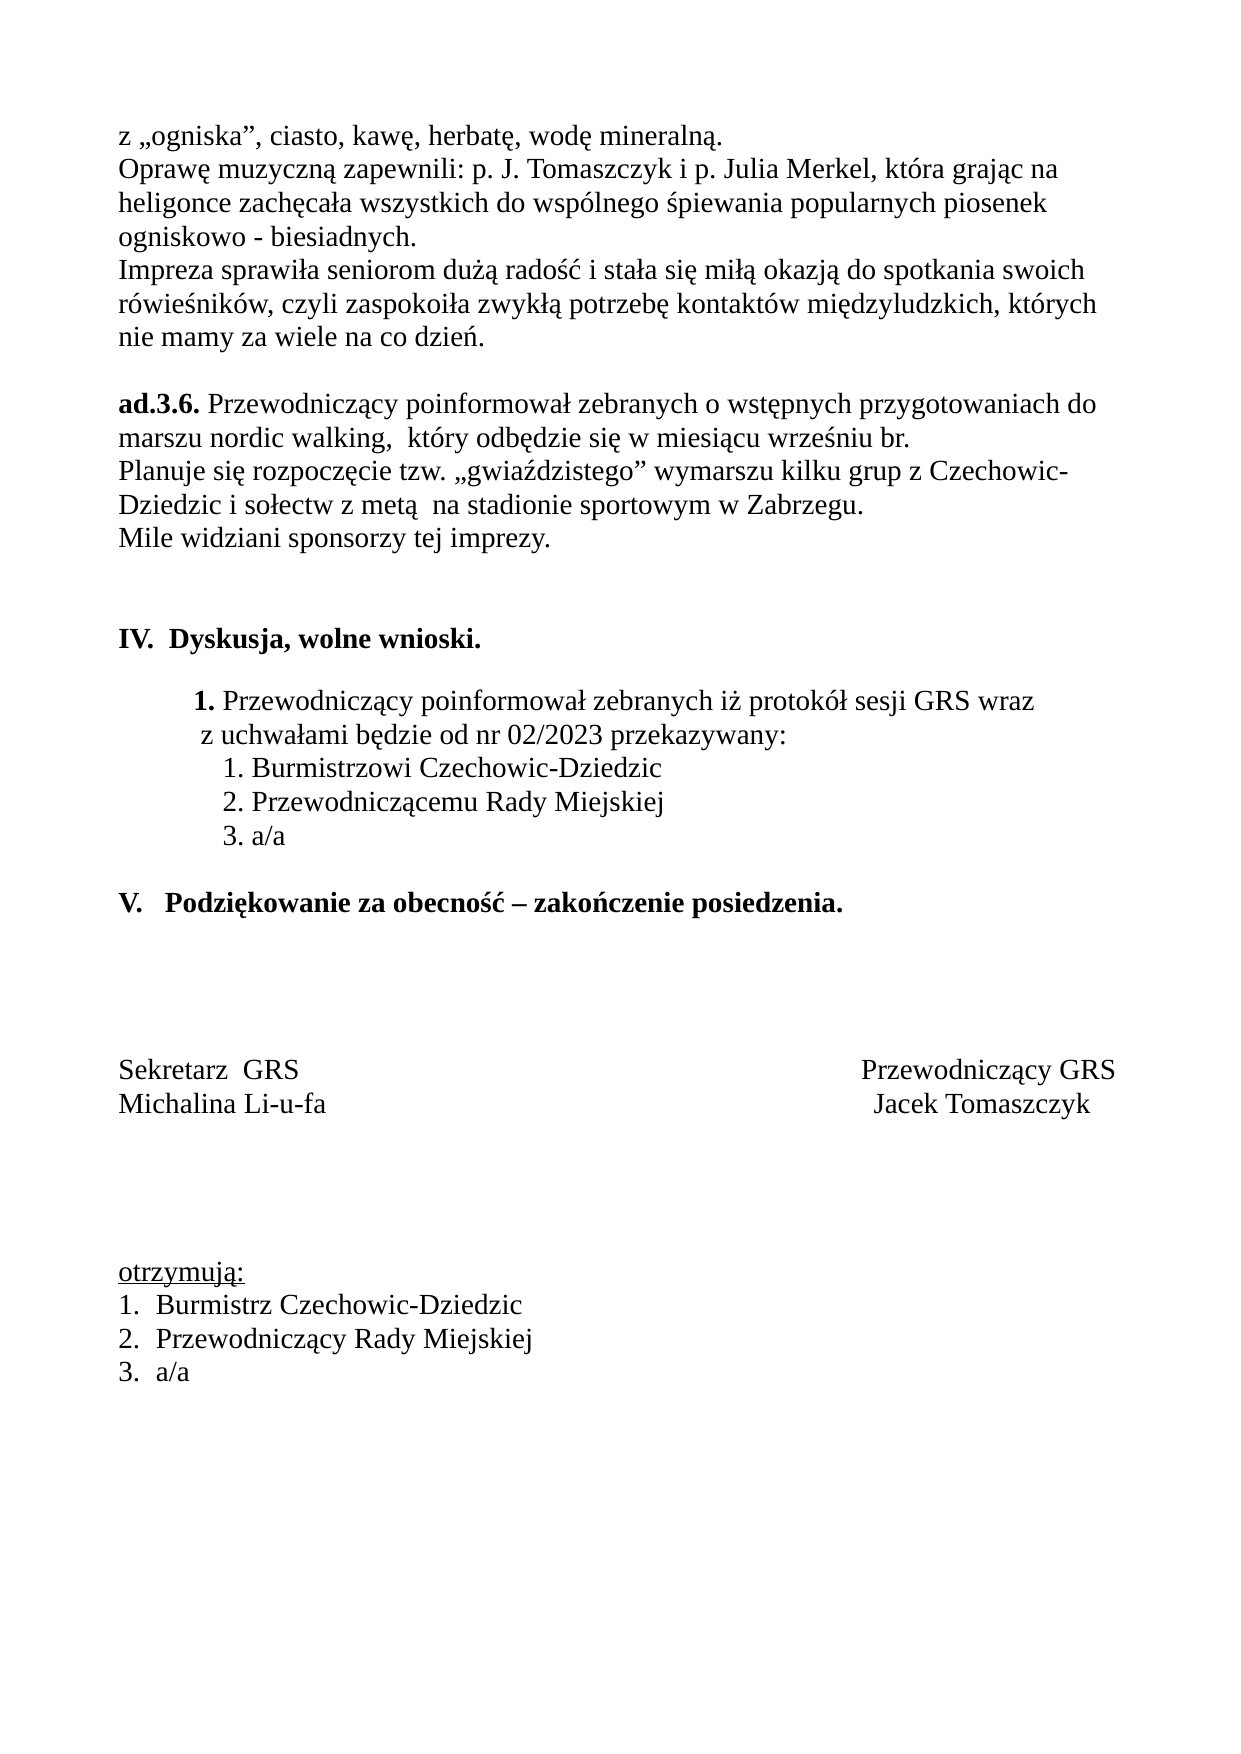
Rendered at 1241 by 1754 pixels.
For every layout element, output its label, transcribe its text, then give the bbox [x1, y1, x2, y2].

text otrzymują: [118, 1254, 1122, 1287]
text ad.3.6. Przewodniczący poinformował zebranych o wstępnych przygotowaniach do marszu nordic walking, który odbędzie się w miesiącu wrześniu br. [118, 386, 1122, 453]
text Michalina Li-u-fa Jacek Tomaszczyk [118, 1086, 1122, 1119]
list Burmistrz Czechowic-Dziedzic [118, 1287, 1122, 1321]
text IV. Dyskusja, wolne wnioski. [118, 621, 1122, 655]
text V. Podziękowanie za obecność – zakończenie posiedzenia. [118, 885, 1122, 918]
text Oprawę muzyczną zapewnili: p. J. Tomaszczyk i p. Julia Merkel, która grając na heligonce zachęcała wszystkich do wspólnego śpiewania popularnych piosenek ogniskowo - biesiadnych. [118, 152, 1122, 252]
text 1. Przewodniczący poinformował zebranych iż protokół sesji GRS wraz [118, 683, 1122, 717]
list a/a [118, 1354, 1122, 1388]
text 1. Burmistrzowi Czechowic-Dziedzic [118, 751, 1122, 784]
text Impreza sprawiła seniorom dużą radość i stała się miłą okazją do spotkania swoich rówieśników, czyli zaspokoiła zwykłą potrzebę kontaktów międzyludzkich, których nie mamy za wiele na co dzień. [118, 252, 1122, 353]
text z uchwałami będzie od nr 02/2023 przekazywany: [118, 717, 1122, 751]
list Przewodniczący Rady Miejskiej [118, 1321, 1122, 1354]
list 3. a/a [118, 818, 1122, 851]
text Mile widziani sponsorzy tej imprezy. [118, 521, 1122, 554]
list 2. Przewodniczącemu Rady Miejskiej [118, 784, 1122, 818]
text Sekretarz GRS Przewodniczący GRS [118, 1052, 1122, 1086]
text z „ogniska”, ciasto, kawę, herbatę, wodę mineralną. [118, 118, 1122, 152]
text Planuje się rozpoczęcie tzw. „gwiaździstego” wymarszu kilku grup z Czechowic-Dziedzic i sołectw z metą na stadionie sportowym w Zabrzegu. [118, 453, 1122, 521]
